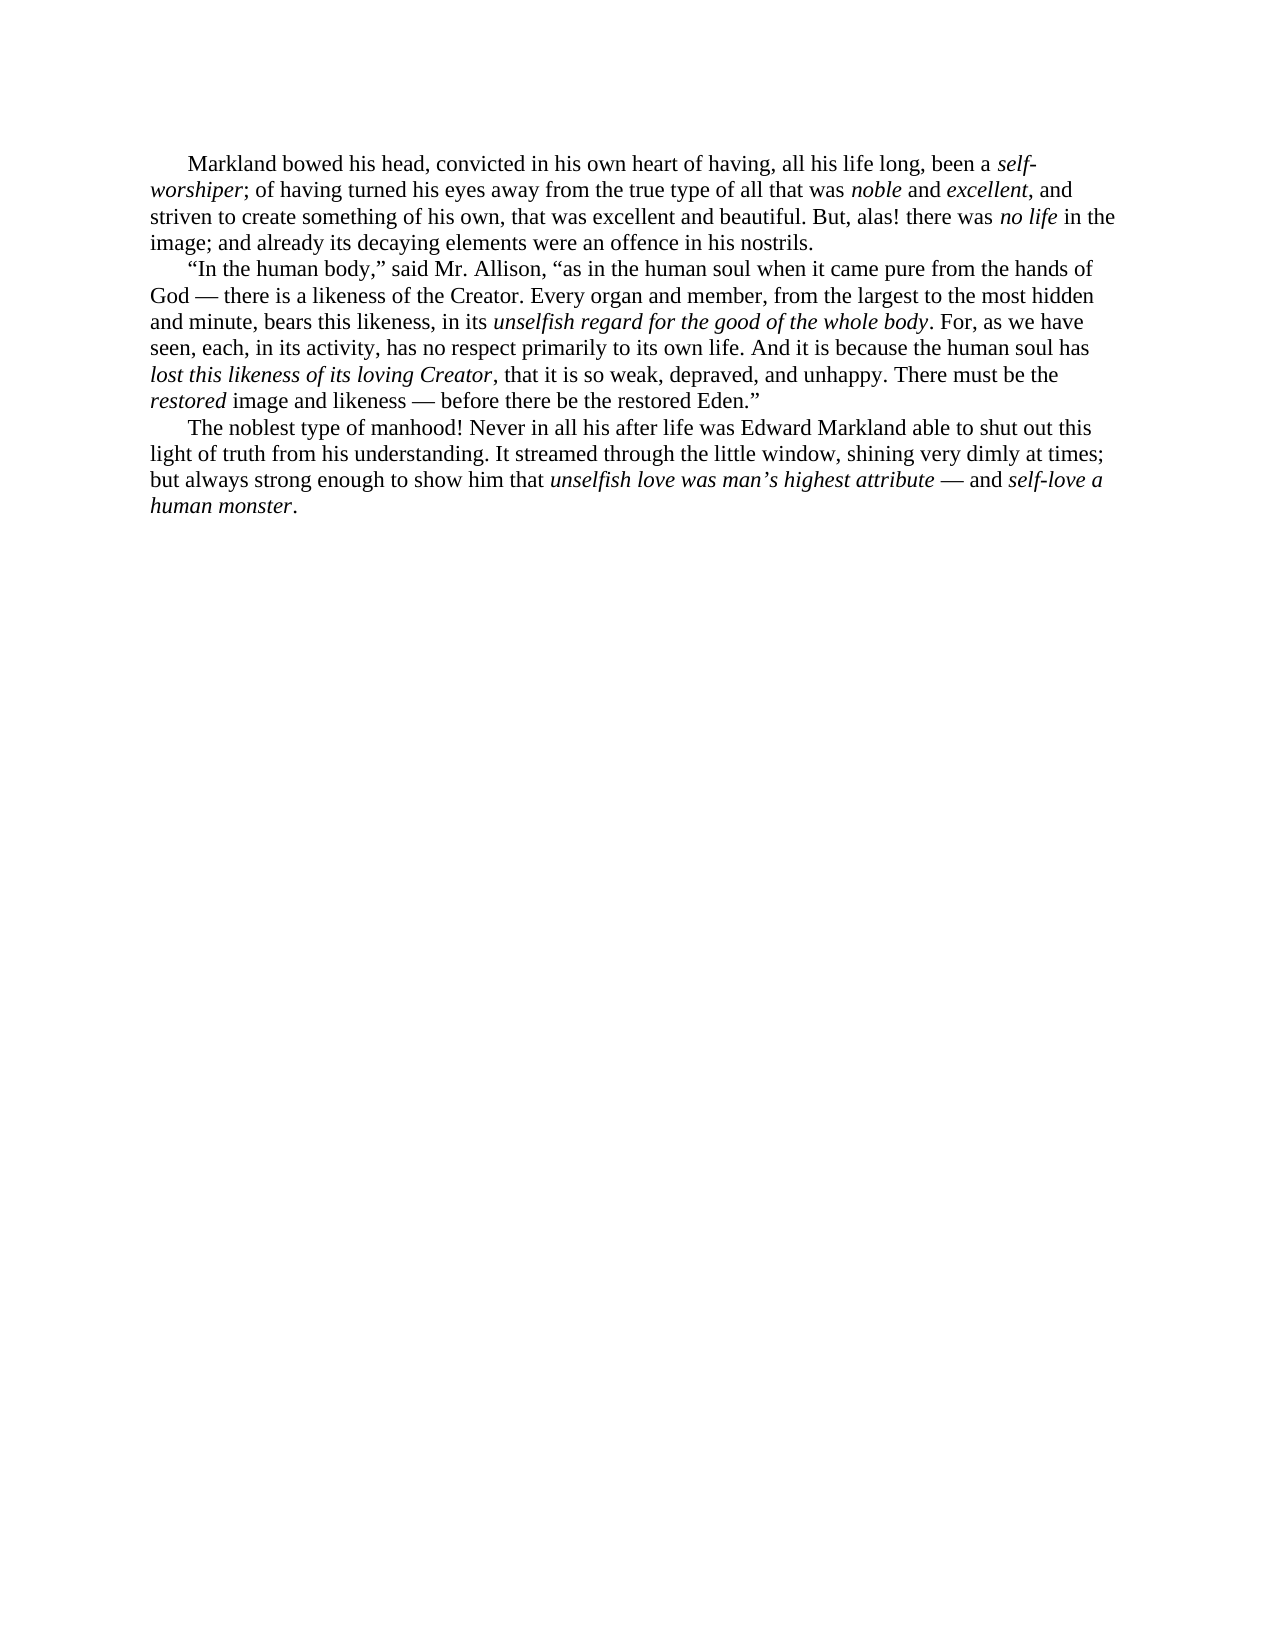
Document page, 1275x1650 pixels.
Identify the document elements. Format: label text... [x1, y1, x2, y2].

text Markland bowed his head, convicted in his own heart of having, all his life long, been a self-worshiper; of having turned his eyes away from the true type of all that was noble and excellent, and striven to create something of his own, that was excellent and beautiful. But, alas! there was no life in the image; and already its decaying elements were an offence in his nostrils. [150, 150, 1125, 255]
text “In the human body,” said Mr. Allison, “as in the human soul when it came pure from the hands of God — there is a likeness of the Creator. Every organ and member, from the largest to the most hidden and minute, bears this likeness, in its unselfish regard for the good of the whole body. For, as we have seen, each, in its activity, has no respect primarily to its own life. And it is because the human soul has lost this likeness of its loving Creator, that it is so weak, depraved, and unhappy. There must be the restored image and likeness — before there be the restored Eden.” [150, 255, 1125, 413]
text The noblest type of manhood! Never in all his after life was Edward Markland able to shut out this light of truth from his understanding. It streamed through the little window, shining very dimly at times; but always strong enough to show him that unselfish love was man’s highest attribute — and self-love a human monster. [150, 413, 1125, 519]
